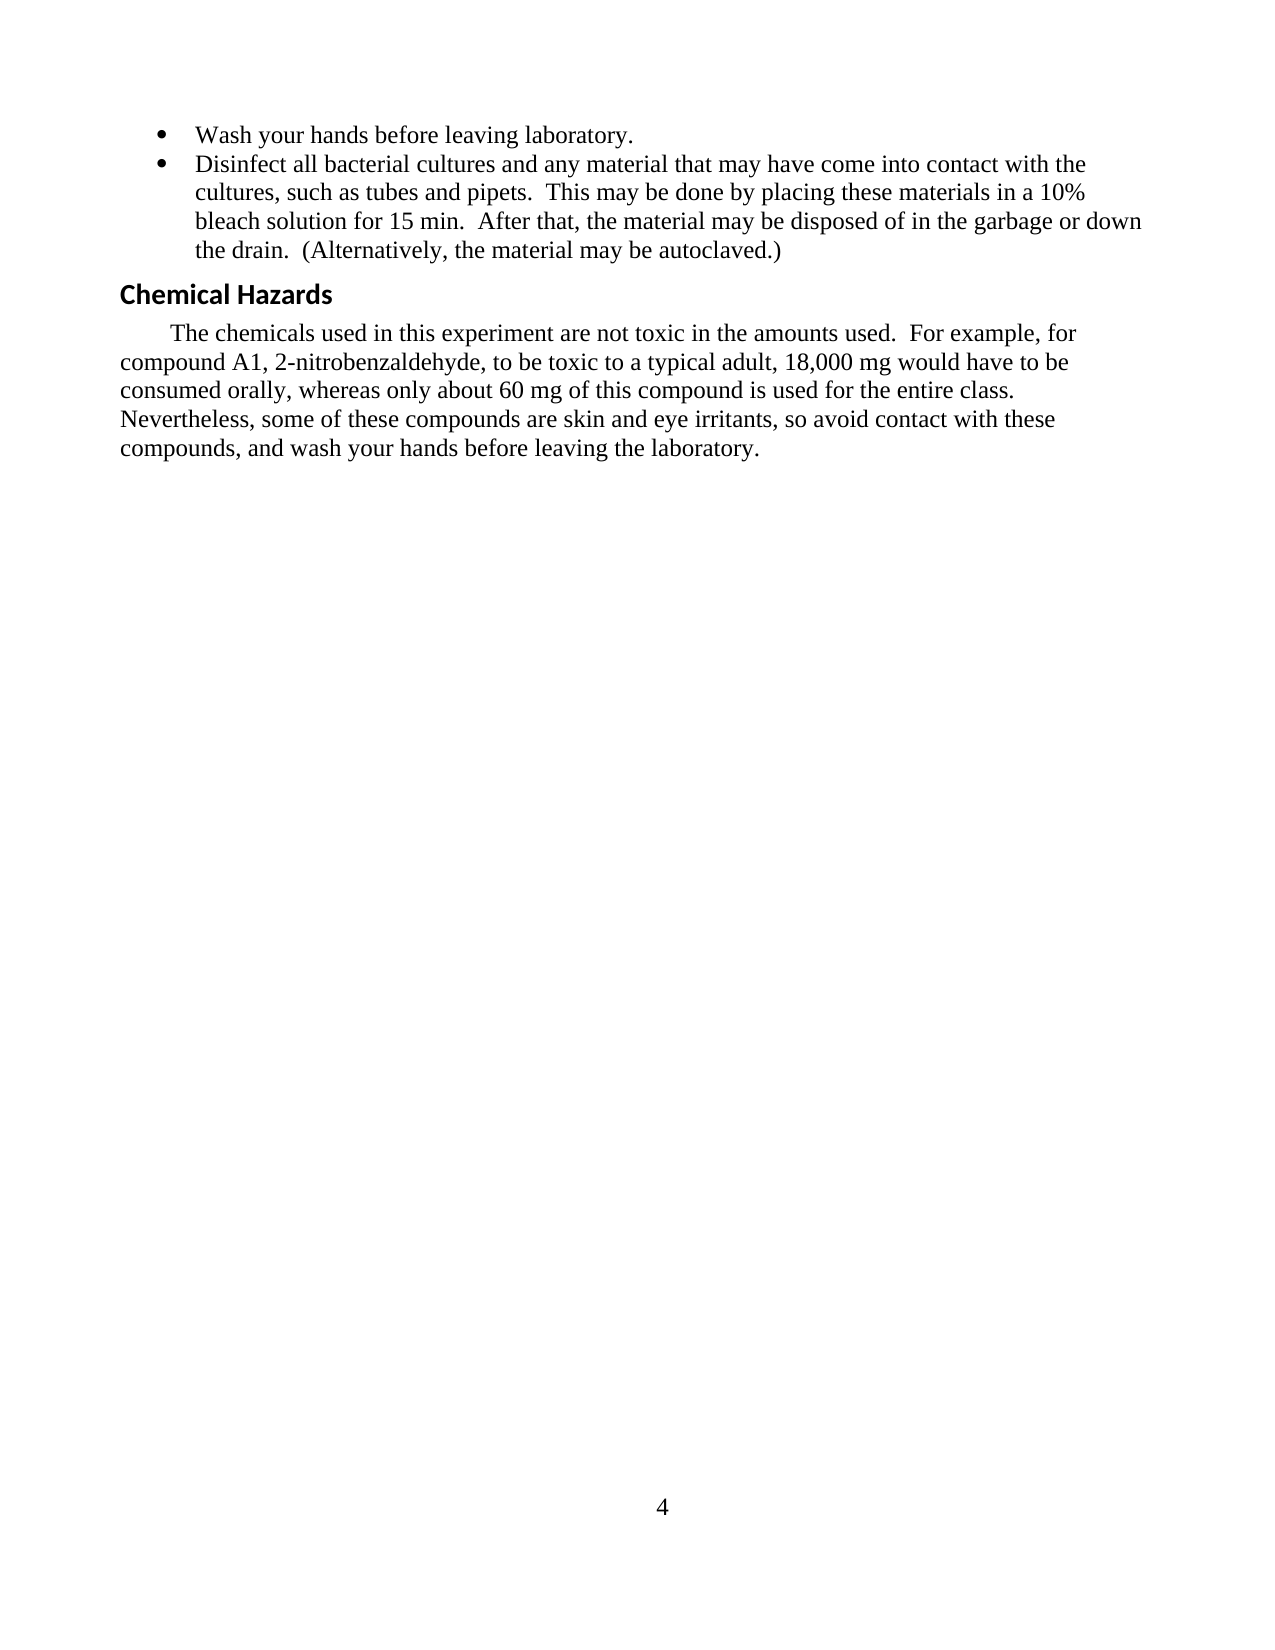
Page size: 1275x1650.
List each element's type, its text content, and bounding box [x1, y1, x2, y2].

subtitle Chemical Hazards [120, 276, 1155, 312]
text The chemicals used in this experiment are not toxic in the amounts used. For example, for compound A1, 2-nitrobenzaldehyde, to be toxic to a typical adult, 18,000 mg would have to be consumed orally, whereas only about 60 mg of this compound is used for the entire class. Nevertheless, some of these compounds are skin and eye irritants, so avoid contact with these compounds, and wash your hands before leaving the laboratory. [120, 318, 1155, 462]
list Disinfect all bacterial cultures and any material that may have come into contact with the cultures, such as tubes and pipets. This may be done by placing these materials in a 10% bleach solution for 15 min. After that, the material may be disposed of in the garbage or down the drain. (Alternatively, the material may be autoclaved.) [157, 149, 1155, 264]
list Wash your hands before leaving laboratory. [157, 120, 1155, 149]
